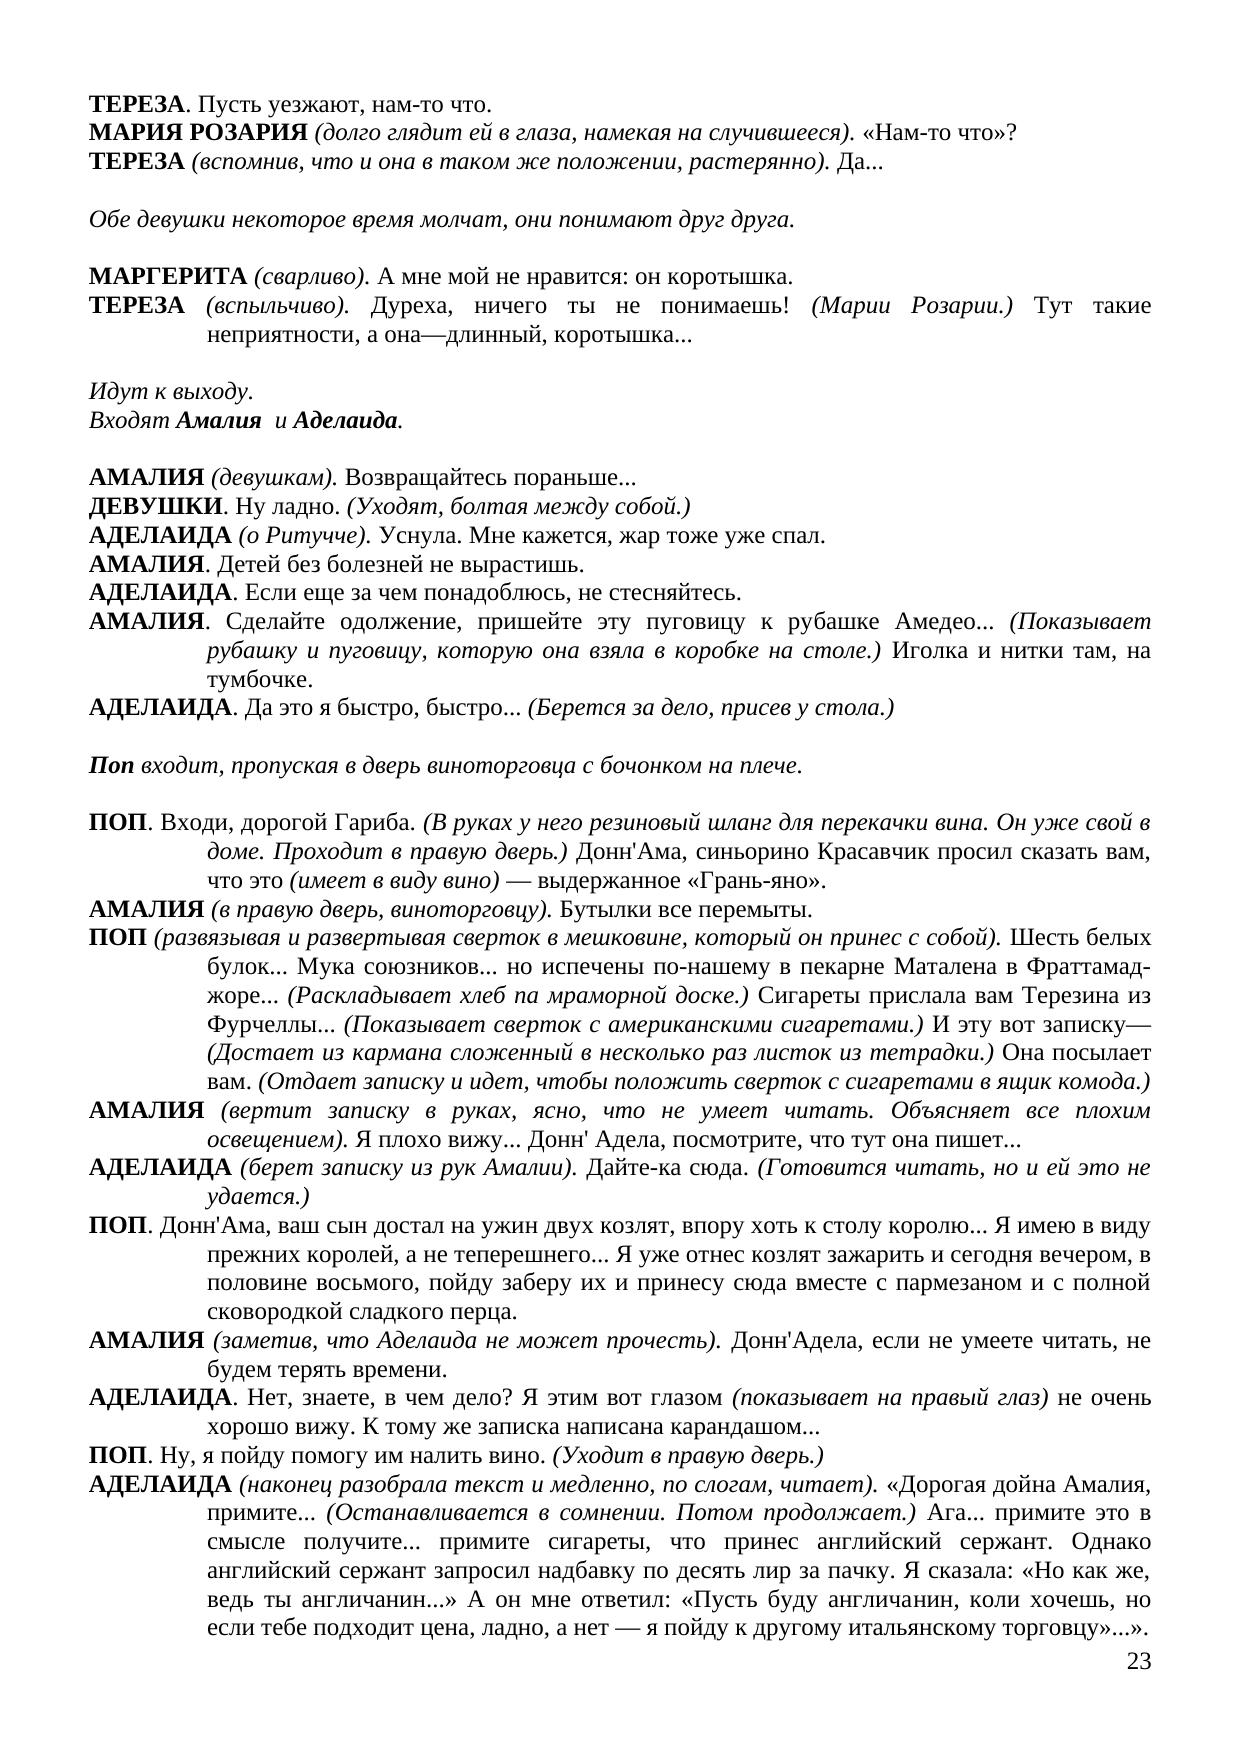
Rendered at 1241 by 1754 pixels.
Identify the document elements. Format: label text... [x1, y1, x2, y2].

text МАРГЕРИТА (сварливо). А мне мой не нравится: он коротышка. [89, 261, 1152, 290]
text АДЕЛАИДА. Да это я быстро, быстро... (Берется за дело, присев у стола.) [89, 692, 1152, 721]
text АДЕЛАИДА. Если еще за чем понадоблюсь, не стесняйтесь. [89, 577, 1152, 606]
text ПОП. Входи, дорогой Гариба. (В руках у него резиновый шланг для перекачки вина. Он уже свой в доме. Проходит в правую дверь.) Донн'Ама, синьорино Красавчик просил сказать вам, что это (имеет в виду вино) — выдержанное «Грань-яно». [89, 807, 1152, 894]
text ПОП (развязывая и развертывая сверток в мешковине, который он принес с собой). Шесть белых булок... Мука союзников... но испечены по-нашему в пекарне Маталена в Фраттамад-жоре... (Раскладывает хлеб па мраморной доске.) Сигареты прислала вам Терезина из Фурчеллы... (Показывает сверток с американскими сигаретами.) И эту вот записку— (Достает из кармана сложенный в несколько раз листок из тетрадки.) Она посылает вам. (Отдает записку и идет, чтобы положить сверток с сигаретами в ящик комода.) [89, 922, 1152, 1095]
text АДЕЛАИДА (о Ритучче). Уснула. Мне кажется, жар тоже уже спал. [89, 520, 1152, 549]
text АДЕЛАИДА. Нет, знаете, в чем дело? Я этим вот глазом (показывает на правый глаз) не очень хорошо вижу. К тому же записка написана карандашом... [89, 1382, 1152, 1440]
text АДЕЛАИДА (берет записку из рук Амалии). Дайте-ка сюда. (Готовится читать, но и ей это не удается.) [89, 1152, 1152, 1210]
text Обе девушки некоторое время молчат, они понимают друг друга. [89, 204, 1152, 232]
text ПОП. Донн'Ама, ваш сын достал на ужин двух козлят, впору хоть к столу королю... Я имею в виду прежних королей, а не теперешнего... Я уже отнес козлят зажарить и сегодня вечером, в половине восьмого, пойду заберу их и принесу сюда вместе с пармезаном и с полной сковородкой сладкого перца. [89, 1210, 1152, 1325]
text АМАЛИЯ. Детей без болезней не вырастишь. [89, 549, 1152, 577]
text АМАЛИЯ (вертит записку в руках, ясно, что не умеет читать. Объясняет все плохим освещением). Я плохо вижу... Донн' Адела, посмотрите, что тут она пишет... [89, 1095, 1152, 1152]
text МАРИЯ РОЗАРИЯ (долго глядит ей в глаза, намекая на случившееся). «Нам-то что»? [89, 117, 1152, 146]
text Поп входит, пропуская в дверь виноторговца с бочонком на плече. [89, 750, 1152, 779]
text АДЕЛАИДА (наконец разобрала текст и медленно, по слогам, читает). «Дорогая дойна Амалия, примите... (Останавливается в сомнении. Потом продолжает.) Ага... примите это в смысле получите... примите сигареты, что принес английский сержант. Однако английский сержант запросил надбавку по десять лир за пачку. Я сказала: «Но как же, ведь ты англичанин...» А он мне ответил: «Пусть буду англичанин, коли хочешь, но если тебе подходит цена, ладно, а нет — я пойду к другому итальянскому торговцу»...». [89, 1469, 1152, 1641]
text Входят Амалия и Аделаида. [89, 405, 1152, 434]
text ПОП. Ну, я пойду помогу им налить вино. (Уходит в правую дверь.) [89, 1440, 1152, 1469]
text АМАЛИЯ (девушкам). Возвращайтесь пораньше... [89, 462, 1152, 491]
text АМАЛИЯ (в правую дверь, виноторговцу). Бутылки все перемыты. [89, 894, 1152, 922]
text АМАЛИЯ (заметив, что Аделаида не может прочесть). Донн'Адела, если не умеете читать, не будем терять времени. [89, 1325, 1152, 1382]
text ТЕРЕЗА (вспомнив, что и она в таком же положении, растерянно). Да... [89, 146, 1152, 175]
text ТЕРЕЗА. Пусть уезжают, нам-то что. [89, 89, 1152, 117]
text АМАЛИЯ. Сделайте одолжение, пришейте эту пуговицу к рубашке Амедео... (Показывает рубашку и пуговицу, которую она взяла в коробке на столе.) Иголка и нитки там, на тумбочке. [89, 606, 1152, 692]
text Идут к выходу. [89, 376, 1152, 405]
text ДЕВУШКИ. Ну ладно. (Уходят, болтая между собой.) [89, 491, 1152, 520]
text ТЕРЕЗА (вспыльчиво). Дуреха, ничего ты не понимаешь! (Марии Розарии.) Тут такие неприятности, а она—длинный, коротышка... [89, 290, 1152, 347]
